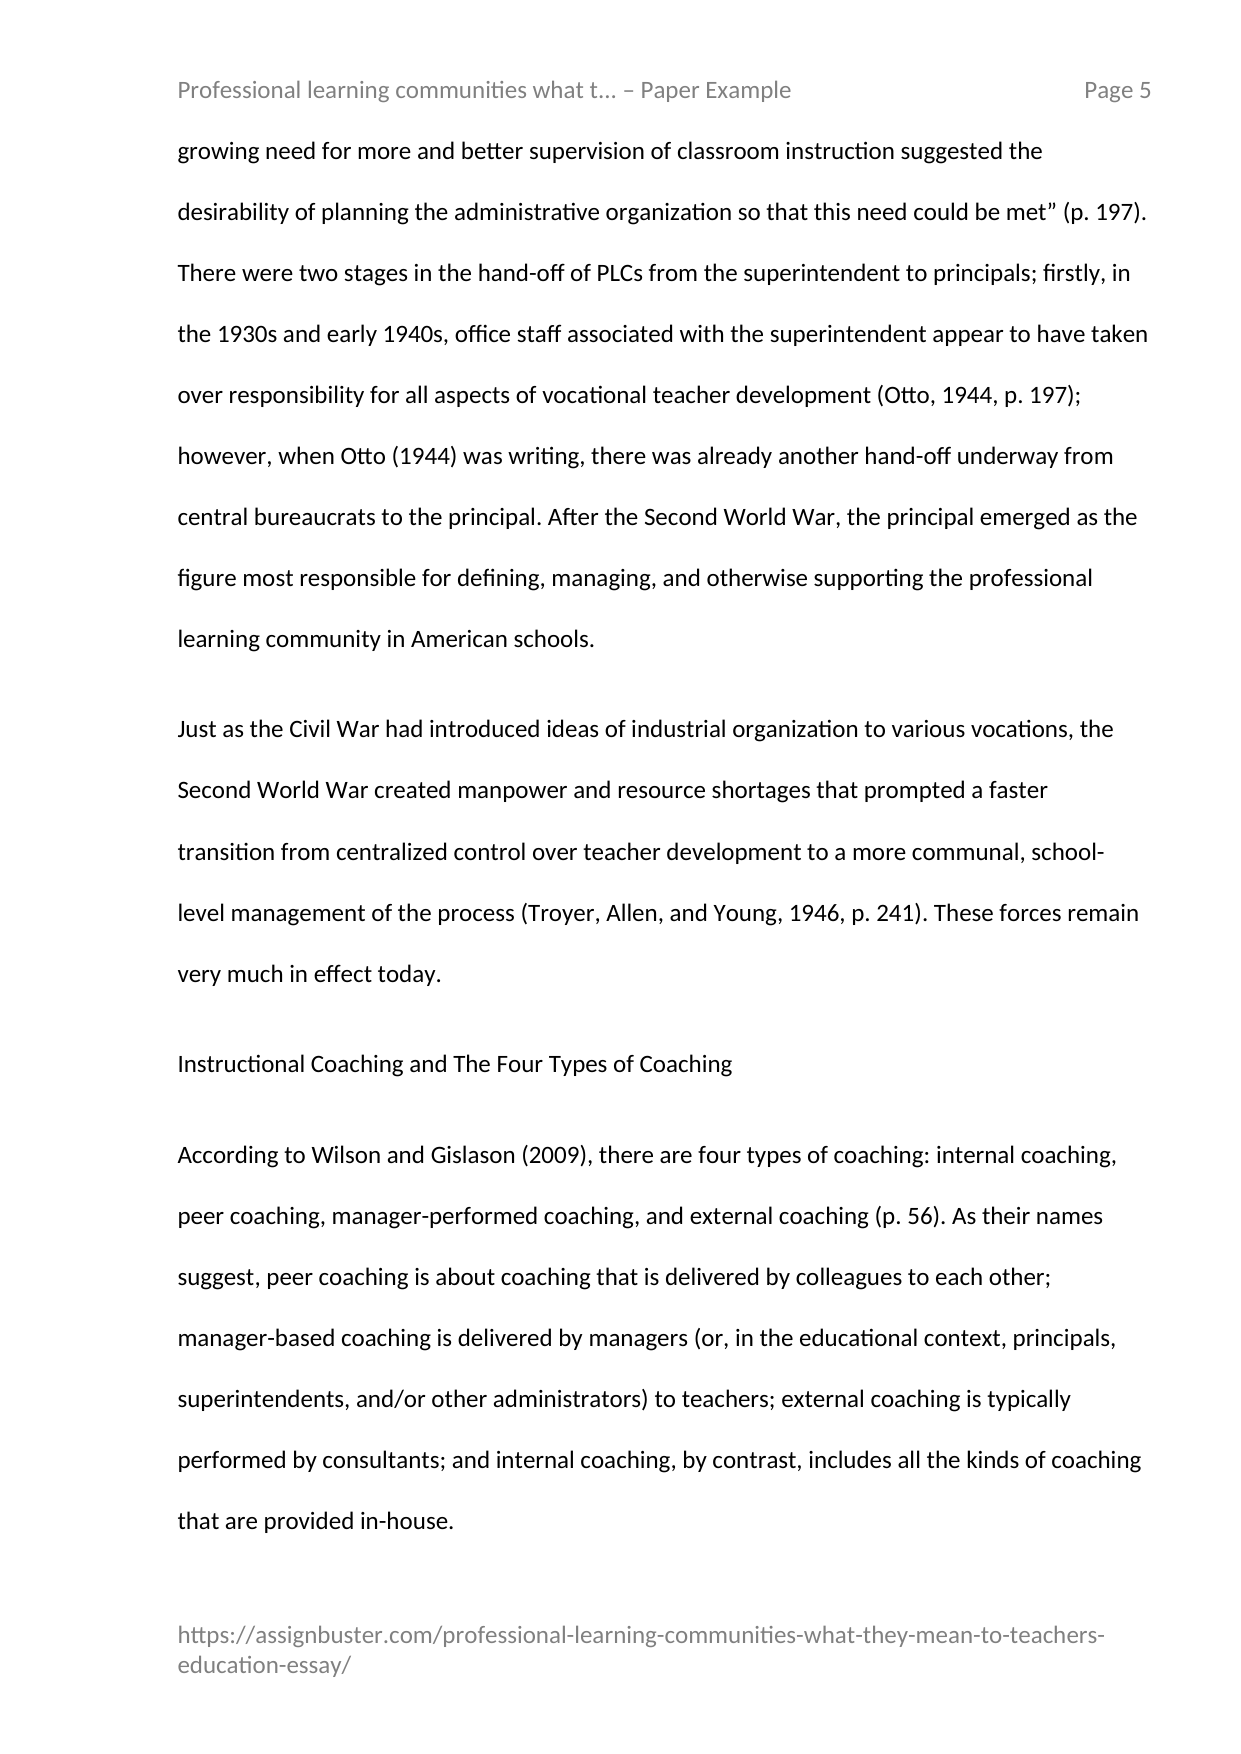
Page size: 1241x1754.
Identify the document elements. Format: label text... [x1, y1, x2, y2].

text Just as the Civil War had introduced ideas of industrial organization to various vocations, the Second World War created manpower and resource shortages that prompted a faster transition from centralized control over teacher development to a more communal, school-level management of the process (Troyer, Allen, and Young, 1946, p. 241). These forces remain very much in effect today. [177, 714, 1152, 988]
text Instructional Coaching and The Four Types of Coaching [177, 1048, 1152, 1079]
text According to Wilson and Gislason (2009), there are four types of coaching: internal coaching, peer coaching, manager-performed coaching, and external coaching (p. 56). As their names suggest, peer coaching is about coaching that is delivered by colleagues to each other; manager-based coaching is delivered by managers (or, in the educational context, principals, superintendents, and/or other administrators) to teachers; external coaching is typically performed by consultants; and internal coaching, by contrast, includes all the kinds of coaching that are provided in-house. [177, 1139, 1152, 1536]
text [177, 135, 1152, 654]
